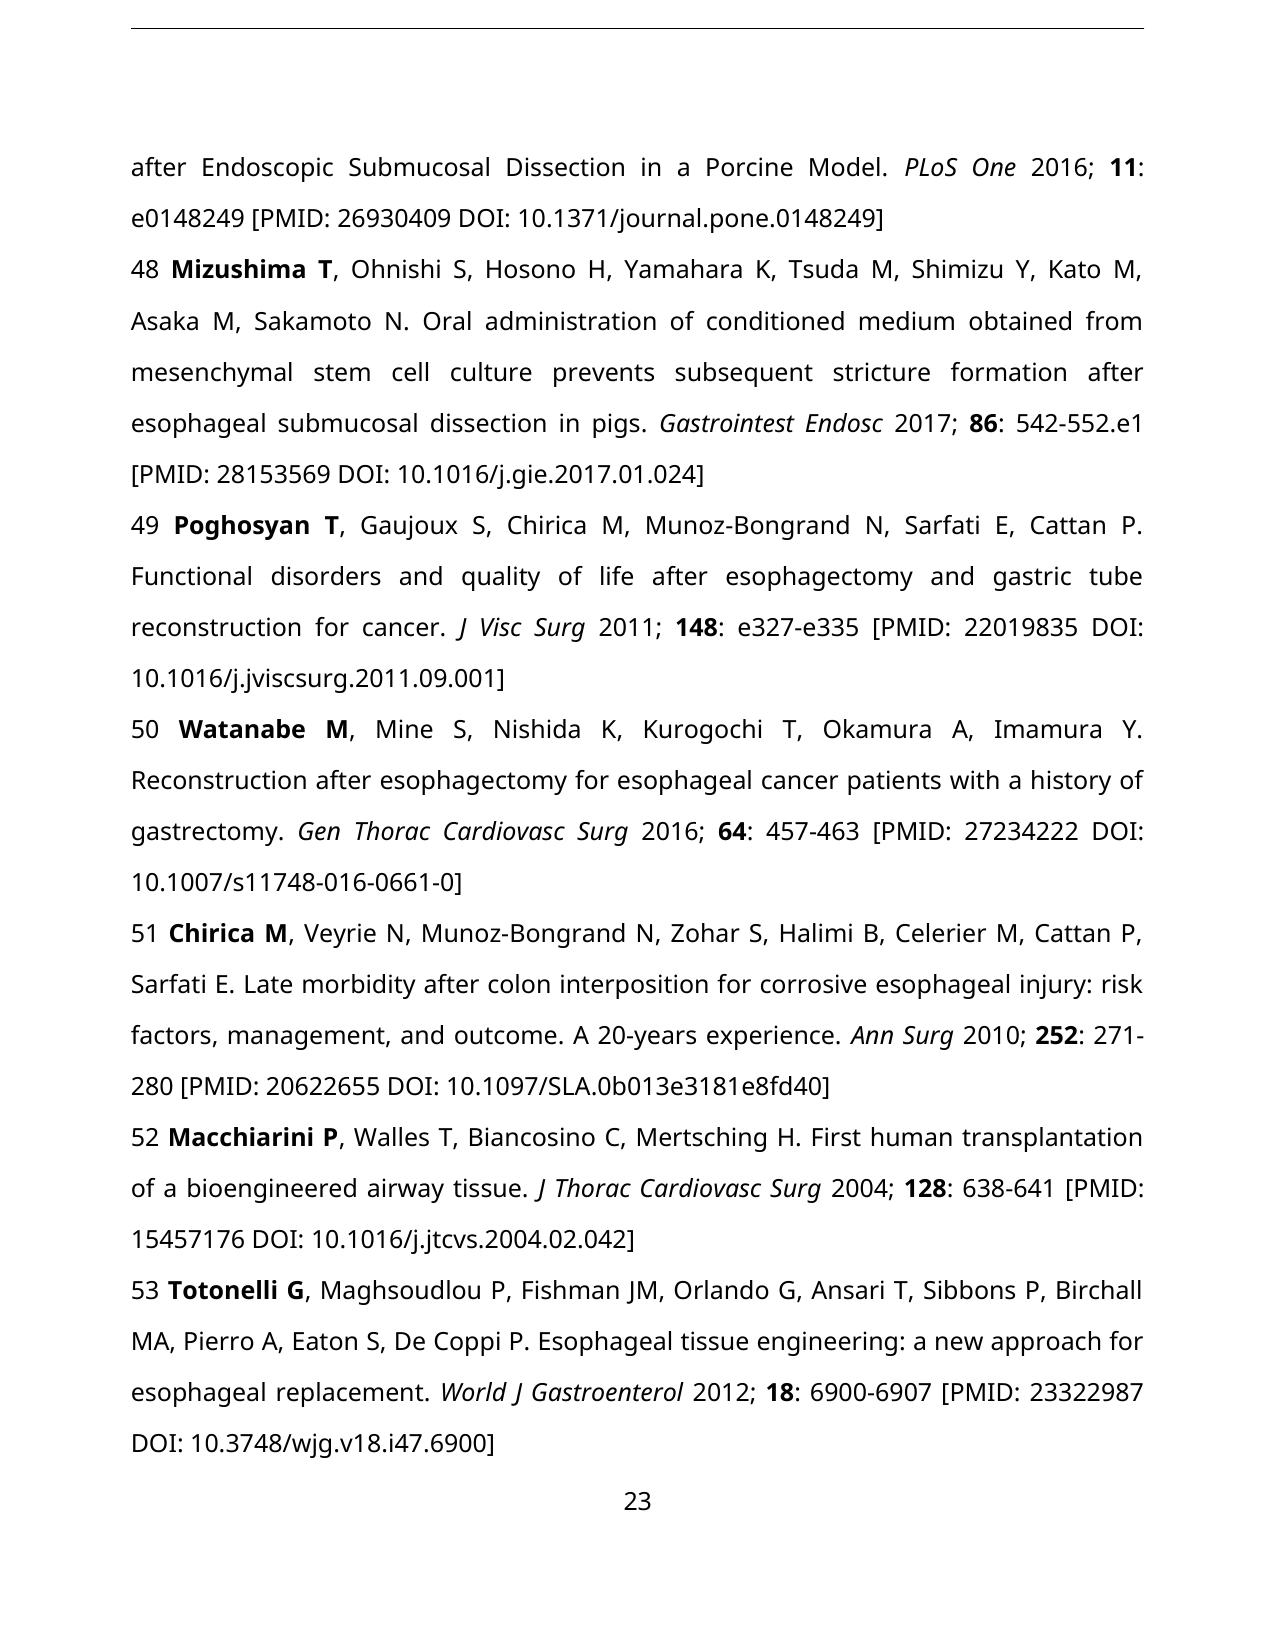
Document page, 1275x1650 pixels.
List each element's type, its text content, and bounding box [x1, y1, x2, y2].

text 53 Totonelli G, Maghsoudlou P, Fishman JM, Orlando G, Ansari T, Sibbons P, Birchall MA, Pierro A, Eaton S, De Coppi P. Esophageal tissue engineering: a new approach for esophageal replacement. World J Gastroenterol 2012; 18: 6900-6907 [PMID: 23322987 DOI: 10.3748/wjg.v18.i47.6900] [131, 1273, 1144, 1460]
text 48 Mizushima T, Ohnishi S, Hosono H, Yamahara K, Tsuda M, Shimizu Y, Kato M, Asaka M, Sakamoto N. Oral administration of conditioned medium obtained from mesenchymal stem cell culture prevents subsequent stricture formation after esophageal submucosal dissection in pigs. Gastrointest Endosc 2017; 86: 542-552.e1 [PMID: 28153569 DOI: 10.1016/j.gie.2017.01.024] [131, 252, 1144, 490]
text 52 Macchiarini P, Walles T, Biancosino C, Mertsching H. First human transplantation of a bioengineered airway tissue. J Thorac Cardiovasc Surg 2004; 128: 638-641 [PMID: 15457176 DOI: 10.1016/j.jtcvs.2004.02.042] [131, 1120, 1144, 1256]
text 49 Poghosyan T, Gaujoux S, Chirica M, Munoz-Bongrand N, Sarfati E, Cattan P. Functional disorders and quality of life after esophagectomy and gastric tube reconstruction for cancer. J Visc Surg 2011; 148: e327-e335 [PMID: 22019835 DOI: 10.1016/j.jviscsurg.2011.09.001] [131, 507, 1144, 694]
text 50 Watanabe M, Mine S, Nishida K, Kurogochi T, Okamura A, Imamura Y. Reconstruction after esophagectomy for esophageal cancer patients with a history of gastrectomy. Gen Thorac Cardiovasc Surg 2016; 64: 457-463 [PMID: 27234222 DOI: 10.1007/s11748-016-0661-0] [131, 711, 1144, 899]
text 51 Chirica M, Veyrie N, Munoz-Bongrand N, Zohar S, Halimi B, Celerier M, Cattan P, Sarfati E. Late morbidity after colon interposition for corrosive esophageal injury: risk factors, management, and outcome. A 20-years experience. Ann Surg 2010; 252: 271-280 [PMID: 20622655 DOI: 10.1097/SLA.0b013e3181e8fd40] [131, 916, 1144, 1103]
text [131, 150, 1144, 235]
